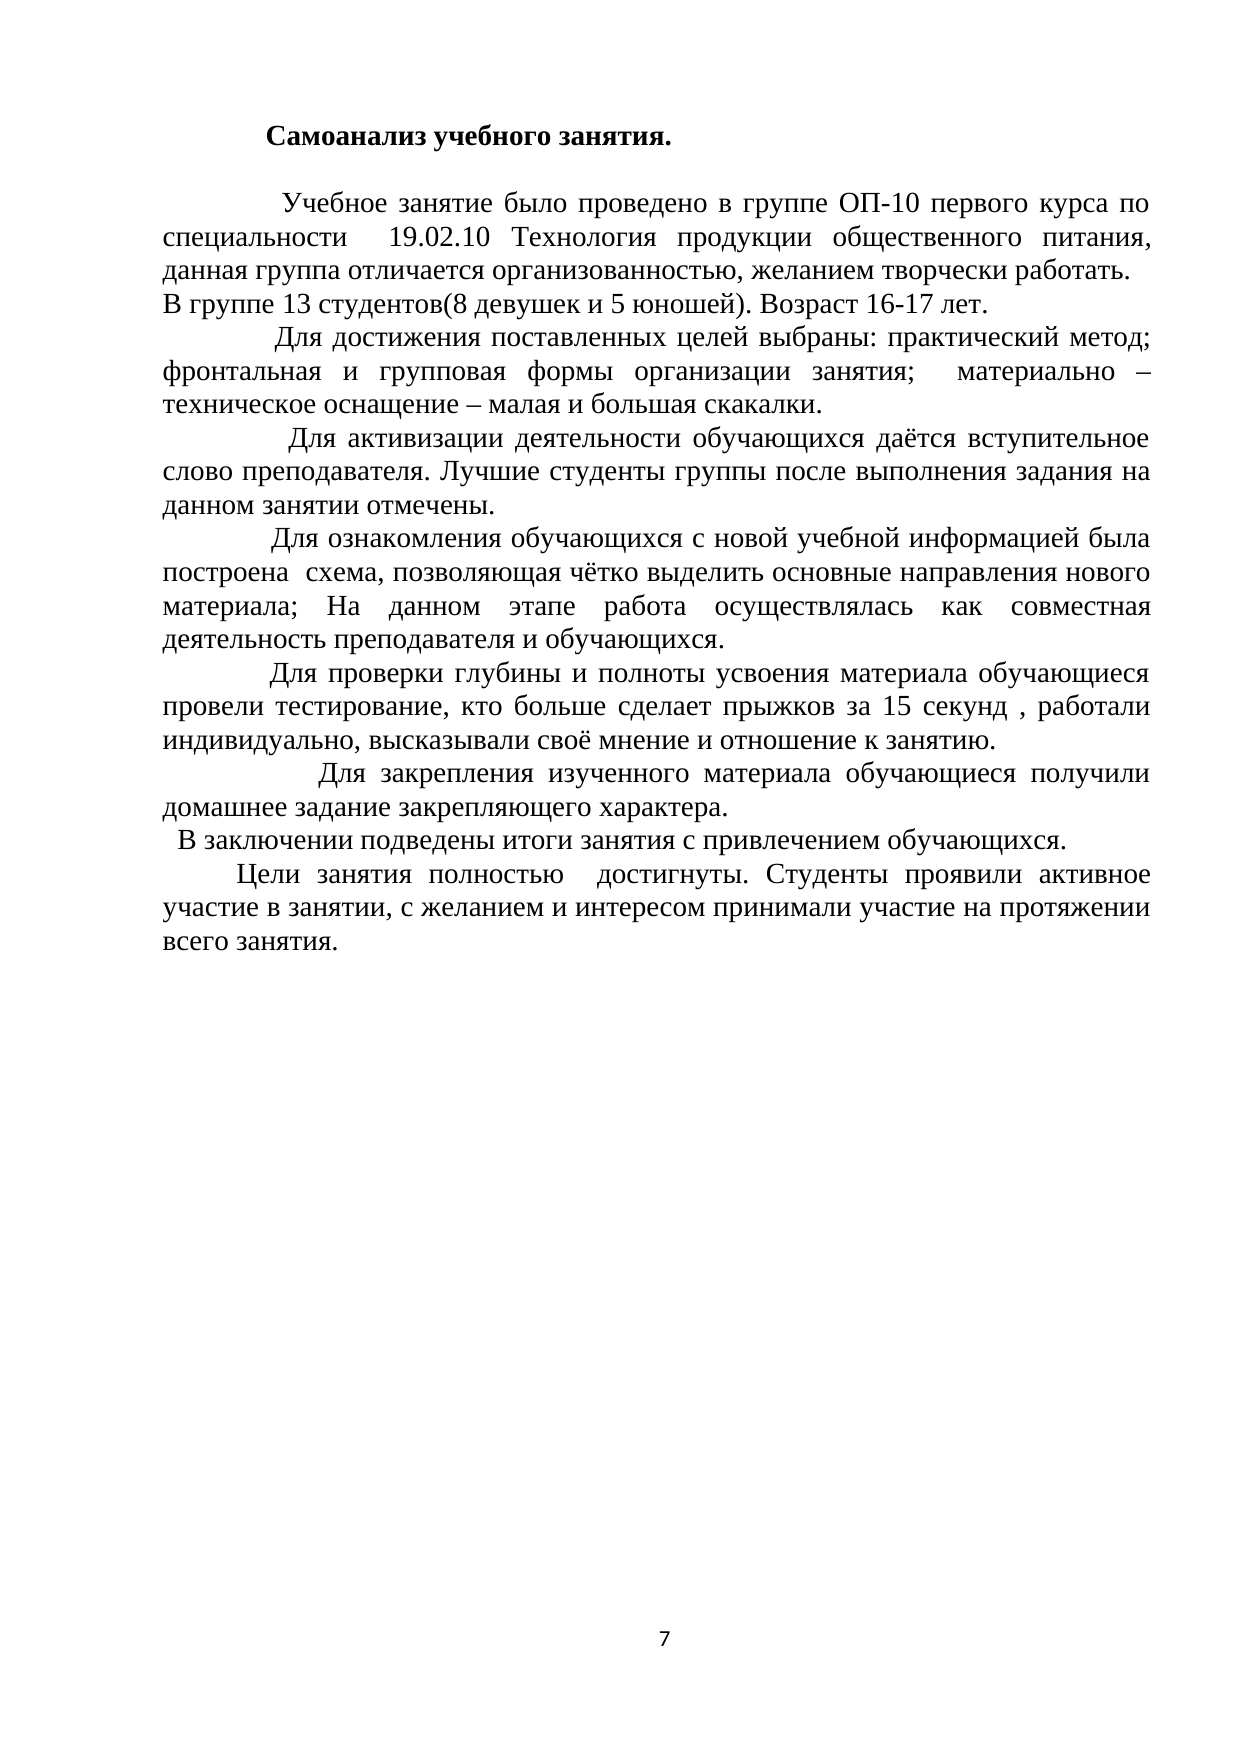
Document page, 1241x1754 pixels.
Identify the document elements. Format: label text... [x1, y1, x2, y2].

text Для достижения поставленных целей выбраны: практический метод; фронтальная и групповая формы организации занятия; материально – техническое оснащение – малая и большая скакалки. [162, 319, 1152, 420]
text Для закрепления изученного материала обучающиеся получили домашнее задание закрепляющего характера. [162, 755, 1152, 822]
text Самоанализ учебного занятия. [177, 118, 1152, 152]
text Цели занятия полностью достигнуты. Студенты проявили активное участие в занятии, с желанием и интересом принимали участие на протяжении всего занятия. [162, 856, 1152, 957]
text Для активизации деятельности обучающихся даётся вступительное слово преподавателя. Лучшие студенты группы после выполнения задания на данном занятии отмечены. [162, 420, 1152, 521]
text Для ознакомления обучающихся с новой учебной информацией была построена схема, позволяющая чётко выделить основные направления нового материала; На данном этапе работа осуществлялась как совместная деятельность преподавателя и обучающихся. [162, 521, 1152, 655]
text В группе 13 студентов(8 девушек и 5 юношей). Возраст 16-17 лет. [162, 286, 1152, 319]
text В заключении подведены итоги занятия с привлечением обучающихся. [162, 822, 1152, 856]
text Учебное занятие было проведено в группе ОП-10 первого курса по специальности 19.02.10 Технология продукции общественного питания, данная группа отличается организованностью, желанием творчески работать. [162, 185, 1152, 286]
text Для проверки глубины и полноты усвоения материала обучающиеся провели тестирование, кто больше сделает прыжков за 15 секунд , работали индивидуально, высказывали своё мнение и отношение к занятию. [162, 655, 1152, 755]
